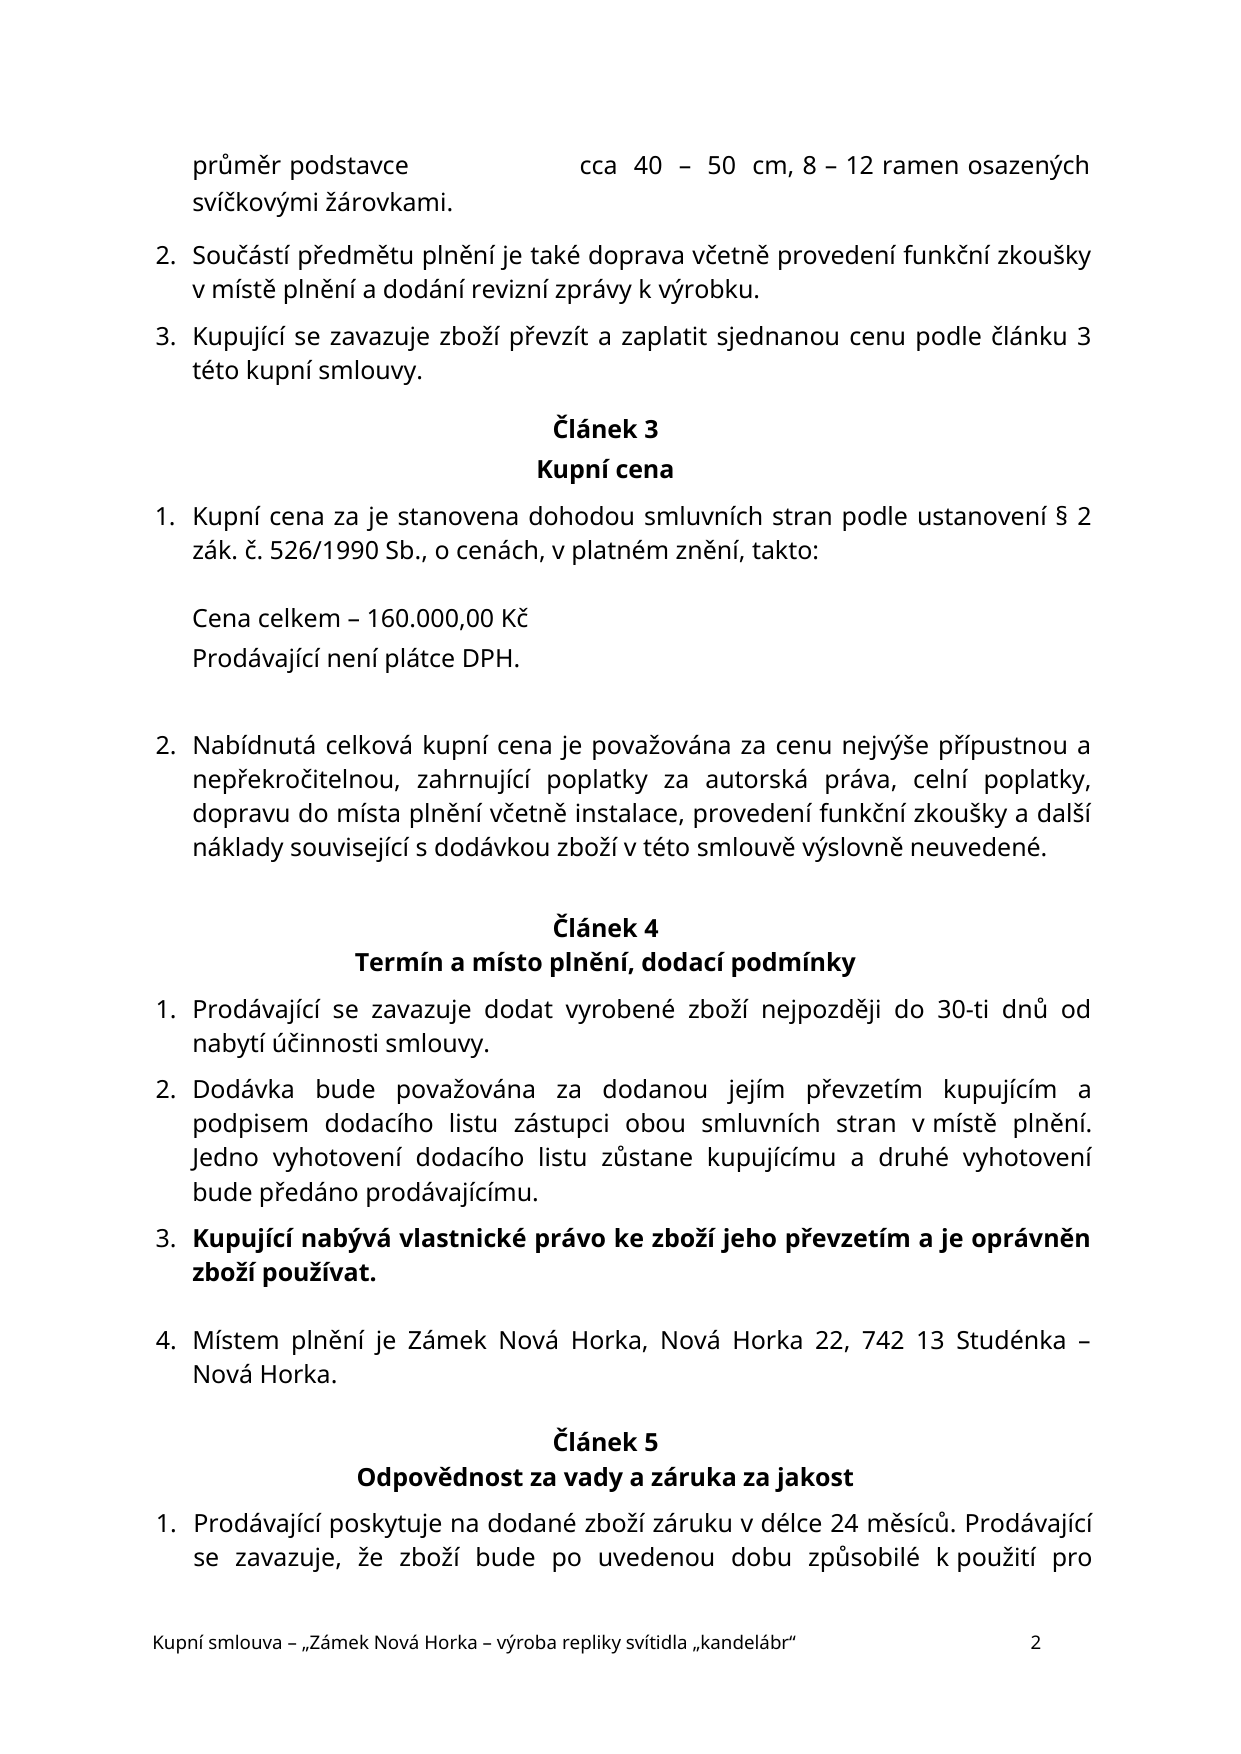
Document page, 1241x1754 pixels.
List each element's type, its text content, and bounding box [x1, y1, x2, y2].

text Kupní cena [118, 452, 1092, 486]
list Nabídnutá celková kupní cena je považována za cenu nejvýše přípustnou a nepřekročitelnou, zahrnující poplatky za autorská práva, celní poplatky, dopravu do místa plnění včetně instalace, provedení funkční zkoušky a další náklady související s dodávkou zboží v této smlouvě výslovně neuvedené. [155, 728, 1092, 864]
text Článek 3 [118, 412, 1092, 446]
list Kupující se zavazuje zboží převzít a zaplatit sjednanou cenu podle článku 3 této kupní smlouvy. [155, 318, 1092, 387]
list Kupující nabývá vlastnické právo ke zboží jeho převzetím a je oprávněn zboží používat. [155, 1221, 1092, 1289]
list Součástí předmětu plnění je také doprava včetně provedení funkční zkoušky v místě plnění a dodání revizní zprávy k výrobku. [155, 238, 1092, 306]
list Prodávající se zavazuje dodat vyrobené zboží nejpozději do 30-ti dnů od nabytí účinnosti smlouvy. [155, 991, 1092, 1059]
text Prodávající není plátce DPH. [148, 641, 1092, 675]
text Článek 4 [118, 911, 1092, 945]
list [156, 1506, 1092, 1574]
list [155, 148, 1092, 218]
list Dodávka bude považována za dodanou jejím převzetím kupujícím a podpisem dodacího listu zástupci obou smluvních stran v místě plnění. Jedno vyhotovení dodacího listu zůstane kupujícímu a druhé vyhotovení bude předáno prodávajícímu. [155, 1072, 1092, 1208]
text Cena celkem – 160.000,00 Kč [118, 601, 1092, 635]
text Odpovědnost za vady a záruka za jakost [118, 1459, 1092, 1493]
list Kupní cena za je stanovena dohodou smluvních stran podle ustanovení § 2 zák. č. 526/1990 Sb., o cenách, v platném znění, takto: [154, 498, 1092, 567]
list Místem plnění je Zámek Nová Horka, Nová Horka 22, 742 13 Studénka – Nová Horka. [156, 1323, 1092, 1391]
text Článek 5 [118, 1425, 1092, 1459]
text Termín a místo plnění, dodací podmínky [118, 945, 1092, 979]
